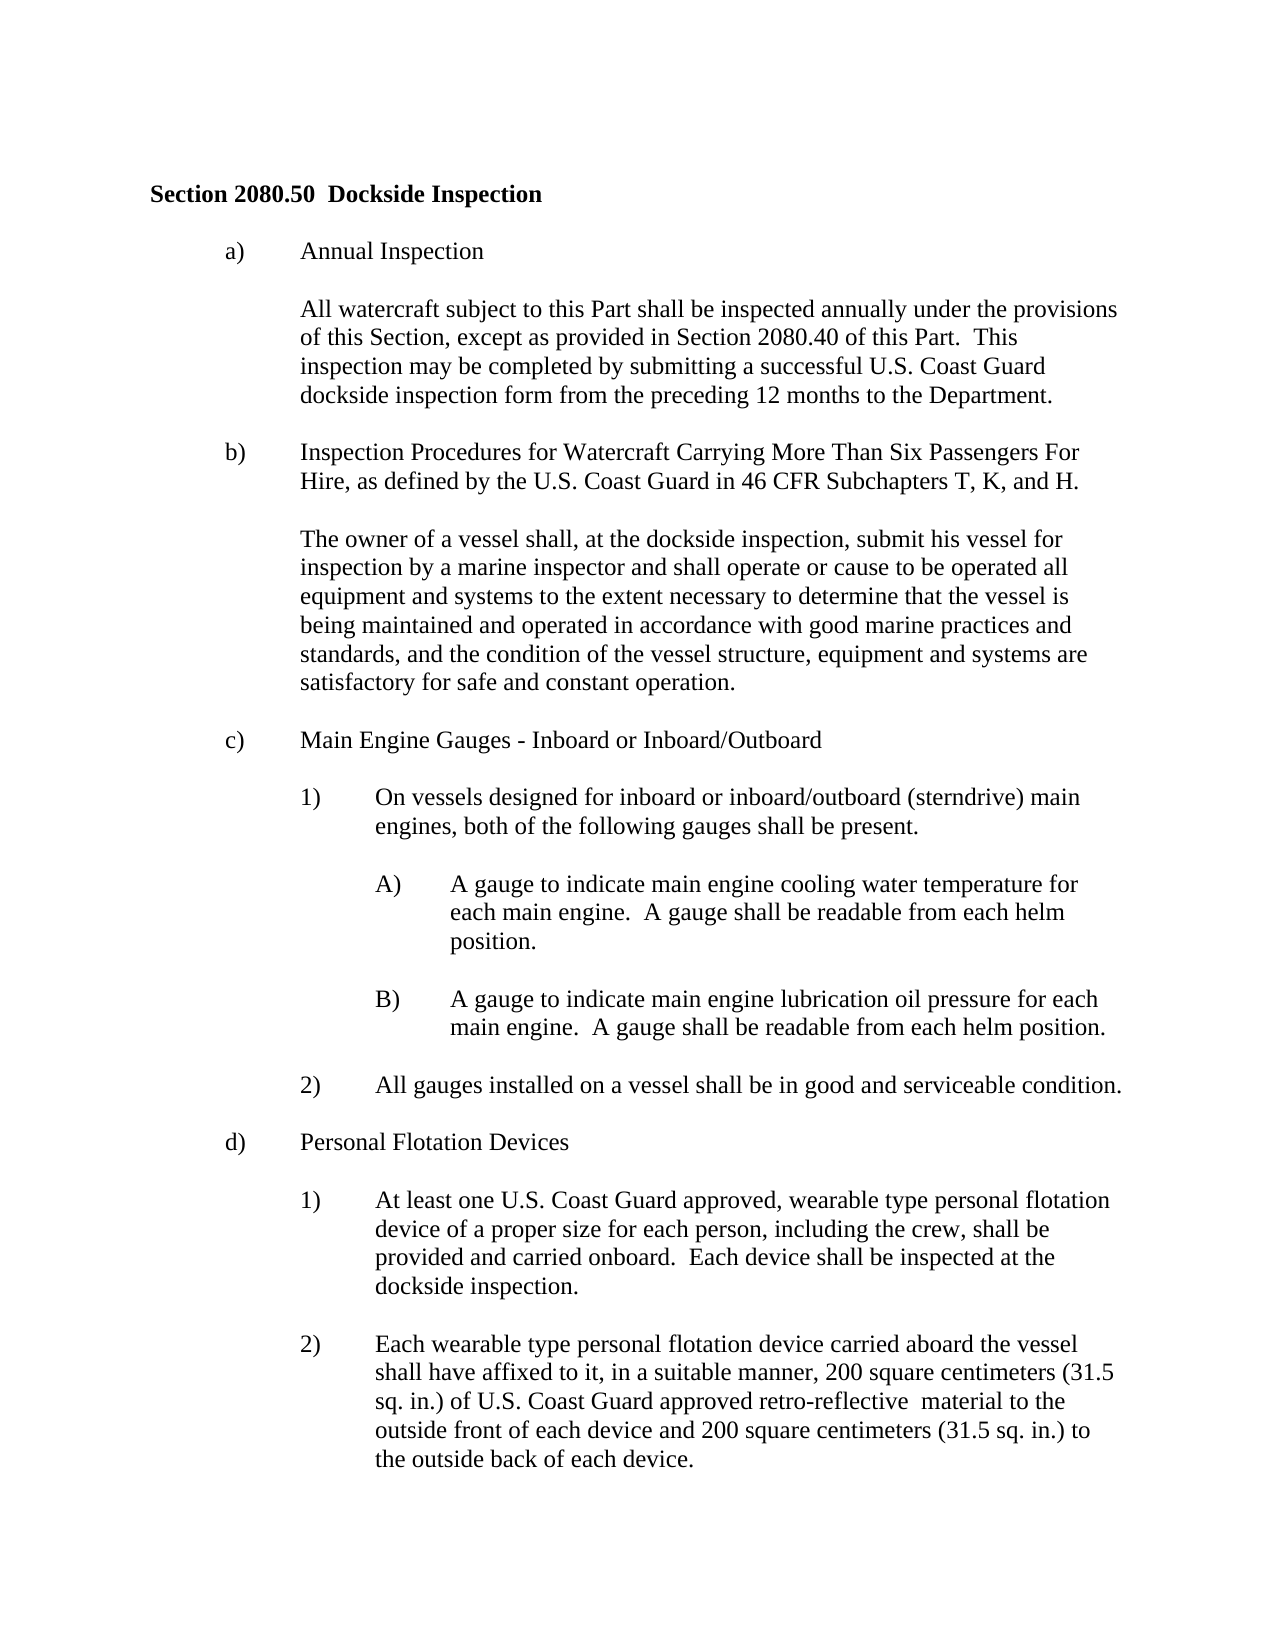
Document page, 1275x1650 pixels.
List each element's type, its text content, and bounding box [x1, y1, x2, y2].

text c) Main Engine Gauges - Inboard or Inboard/Outboard [150, 725, 1125, 754]
text The owner of a vessel shall, at the dockside inspection, submit his vessel for inspection by a marine inspector and shall operate or cause to be operated all equipment and systems to the extent necessary to determine that the vessel is being maintained and operated in accordance with good marine practices and standards, and the condition of the vessel structure, equipment and systems are satisfactory for safe and constant operation. [300, 524, 1125, 696]
text B) A gauge to indicate main engine lubrication oil pressure for each main engine. A gauge shall be readable from each helm position. [375, 984, 1125, 1041]
text b) Inspection Procedures for Watercraft Carrying More Than Six Passengers For Hire, as defined by the U.S. Coast Guard in 46 CFR Subchapters T, K, and H. [225, 437, 1125, 495]
text A) A gauge to indicate main engine cooling water temperature for each main engine. A gauge shall be readable from each helm position. [375, 869, 1125, 955]
text 1) On vessels designed for inboard or inboard/outboard (sterndrive) main engines, both of the following gauges shall be present. [300, 782, 1125, 840]
text 2) All gauges installed on a vessel shall be in good and serviceable condition. [225, 1070, 1125, 1099]
text Section 2080.50 Dockside Inspection [150, 179, 1125, 207]
text d) Personal Flotation Devices [150, 1127, 1125, 1156]
text 1) At least one U.S. Coast Guard approved, wearable type personal flotation device of a proper size for each person, including the crew, shall be provided and carried onboard. Each device shall be inspected at the dockside inspection. [300, 1185, 1125, 1300]
text 2) Each wearable type personal flotation device carried aboard the vessel shall have affixed to it, in a suitable manner, 200 square centimeters (31.5 sq. in.) of U.S. Coast Guard approved retro-reflective material to the outside front of each device and 200 square centimeters (31.5 sq. in.) to the outside back of each device. [300, 1329, 1125, 1472]
text All watercraft subject to this Part shall be inspected annually under the provisions of this Section, except as provided in Section 2080.40 of this Part. This inspection may be completed by submitting a successful U.S. Coast Guard dockside inspection form from the preceding 12 months to the Department. [300, 294, 1125, 409]
text a) Annual Inspection [150, 236, 1125, 265]
